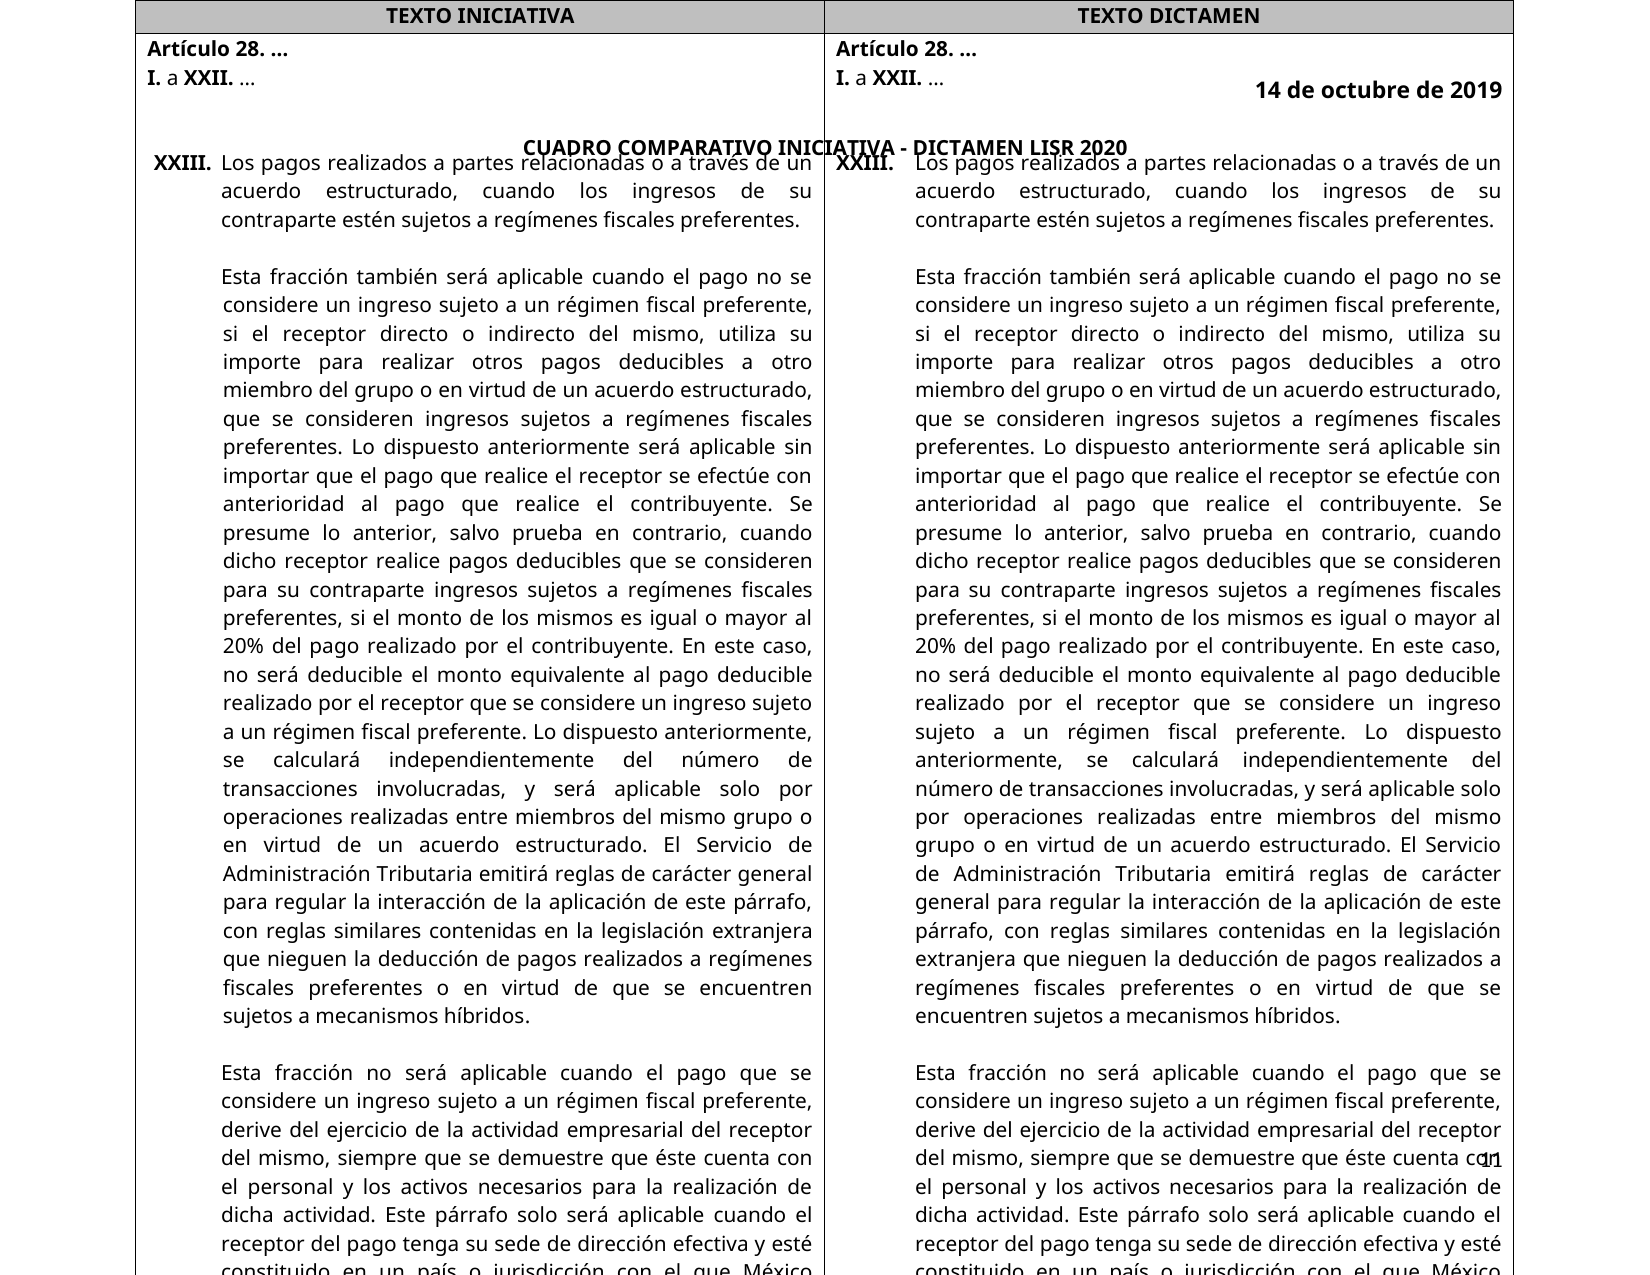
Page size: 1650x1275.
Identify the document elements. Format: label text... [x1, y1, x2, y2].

table_header TEXTO INICIATIVA [136, 1, 824, 33]
table_cell Artículo 28. … I. a XXII. … XXIII. Los pagos realizados a partes relacionadas o a través de un acuerdo estructurado, cuando los ingresos de su contraparte estén sujetos a regímenes fiscales preferentes. Esta fracción también será aplicable cuando el pago no se considere un ingreso sujeto a un régimen fiscal preferente, si el receptor directo o indirecto del mismo, utiliza su importe para realizar otros pagos deducibles a otro miembro del grupo o en virtud de un acuerdo estructurado, que se consideren ingresos sujetos a regímenes fiscales preferentes. Lo dispuesto anteriormente será aplicable sin importar que el pago que realice el receptor se efectúe con anterioridad al pago que realice el contribuyente. Se presume lo anterior, salvo prueba en contrario, cuando dicho receptor realice pagos deducibles que se consideren para su contraparte ingresos sujetos a regímenes fiscales preferentes, si el monto de los mismos es igual o mayor al 20% del pago realizado por el contribuyente. En este caso, no será deducible el monto equivalente al pago deducible realizado por el receptor que se considere un ingreso sujeto a un régimen fiscal preferente. Lo dispuesto anteriormente, se calculará independientemente del número de transacciones involucradas, y será aplicable solo por operaciones realizadas entre miembros del mismo grupo o en virtud de un acuerdo estructurado. El Servicio de Administración Tributaria emitirá reglas de carácter general para regular la interacción de la aplicación de este párrafo, con reglas similares contenidas en la legislación extranjera que nieguen la deducción de pagos realizados a regímenes fiscales preferentes o en virtud de que se encuentren sujetos a mecanismos híbridos. Esta fracción no será aplicable cuando el pago que se considere un ingreso sujeto a un régimen fiscal preferente, derive del ejercicio de la actividad empresarial del receptor del mismo, siempre que se demuestre que éste cuenta con el personal y los activos necesarios para la realización de dicha actividad. Este párrafo solo será aplicable cuando el receptor del pago tenga su sede de dirección efectiva y esté constituido en un país o jurisdicción con el que México tenga un acuerdo amplio de intercambio de información. Lo dispuesto en el párrafo anterior no será aplicable, cuando el pago se considere un ingreso sujeto a un régimen fiscal preferente por motivo de un mecanismo híbrido. Para efectos de esta fracción, se considera que existe un mecanismo híbrido, cuando la legislación fiscal nacional y extranjera caractericen de forma distinta a una persona moral, figura jurídica, ingreso o el propietario de los activos o un pago, y que dé como resultado una deducción en México y que la totalidad o una parte del pago no se encuentre gravado en el extranjero. Tampoco será aplicable lo dispuesto en el párrafo anterior, cuando el pago sea atribuido a un establecimiento permanente o a una sucursal de un miembro del grupo o por virtud de un acuerdo estructurado, siempre que dicho pago no se encuentre gravado en el país o jurisdicción de residencia fiscal del receptor del mismo, ni en donde se encuentre ubicado dicho establecimiento permanente o sucursal. Lo dispuesto en el párrafo anterior no será aplicable a los pagos efectuados por el contribuyente a uno de sus socios o accionistas, cuando la legislación fiscal del país o jurisdicción en donde residen estos últimos los consideren inexistentes o no gravables en virtud de que al contribuyente se le considere como transparente fiscal para efectos de dicha legislación. Este párrafo solo será aplicable cuando el receptor del pago acumule los ingresos generados por el contribuyente en la parte proporcional a su participación y siempre que estos no se consideren como ingresos sujetos a regímenes fiscales preferentes. No obstante lo anterior, si el monto total de los pagos realizados a que se refiere este párrafo, excede del monto total de los referidos ingresos del contribuyente que hayan sido acumulados por el receptor del pago, la diferencia será no deducible. Si se genera un importe no deducible en el ejercicio por motivo de momentos distintos en la acumulación de ingresos entre el contribuyente y sus socios o accionistas, dicho importe podrá deducirse en los términos que dispongan las reglas de carácter general que al efecto expida el Servicio de Administración Tributaria. No se aplicará lo señalado en esta fracción en la proporción que el pago esté gravado de forma indirecta por motivo de la aplicación del artículo 4-B o el Capítulo I del Título VI de esta Ley, o disposiciones similares contenidas en la legislación fiscal extranjera en los términos que dispongan las reglas de carácter general que expida el Servicio de Administración Tributaria. Tampoco será aplicable lo señalado en esta fracción, cuando el pago se encuentre sujeto a la tasa de retención establecida en el artículo 171 de esta Ley. Lo señalado en este párrafo no será aplicable en el supuesto establecido en el párrafo quinto de esta fracción. Para efectos de esta fracción, se considera un acuerdo estructurado, cualquier acuerdo en el que participe el contribuyente o una de sus partes relacionadas, y cuya contraprestación se encuentre en función de pagos realizados a regímenes fiscales preferentes que favorezcan al contribuyente o a una de sus partes relacionadas, o cuando con base en los hechos o circunstancias se pueda concluir que el acuerdo fue realizado para este propósito. Para efectos de esta fracción, se considera que dos miembros se encuentran en un mismo grupo cuando uno de ellos tenga el control efectivo del otro, o bien, cuando un tercero tenga el control efectivo de ambos. Se considerará control efectivo lo señalado en el artículo 176 de esta Ley, sin importar la residencia fiscal de las partes involucradas. XXIV. a XXVIII. … XXIX. Los pagos que efectúe el contribuyente que también sean deducibles para un miembro del mismo grupo, o para el mismo contribuyente en un país o jurisdicción en donde también sea considerado residente fiscal. Si el contribuyente es un residente en el extranjero con establecimiento permanente en territorio nacional, esta fracción también será aplicable cuando el pago sea deducible para el residente en el extranjero en su país o jurisdicción de residencia fiscal. Lo dispuesto en esta fracción no será aplicable cuando el miembro del mismo grupo o el residente en el extranjero, referidos en el párrafo anterior, acumulen los ingresos generados por el contribuyente en la parte proporcional a su participación. En el caso que el contribuyente también sea considerado residente fiscal en otro país o jurisdicción, lo dispuesto en esta fracción no será aplicable siempre que los ingresos gravados en México también se acumulen en el otro país o jurisdicción. No obstante lo anterior, si el monto total de los pagos realizados a que se refiere esta fracción, excede del monto total de los ingresos del contribuyente que hayan sido acumulados por los referidos sujetos, el importe que corresponda a dicha diferencia será no deducible en proporción a su participación. Si se genera un importe no deducible en el ejercicio por motivo de momentos distintos en la acumulación de ingresos entre el contribuyente y el miembro del mismo grupo o residente en el extranjero, dicho importe podrá deducirse en los términos que dispongan las reglas de carácter general que al efecto expida el Servicio de Administración Tributaria. Lo señalado en la fracción XXIII de este artículo será aplicable para efecto de determinar si dos miembros se encuentran en un mismo grupo. XXX. … XXXI. (Se deroga). XXXII. Los intereses netos del ejercicio que excedan del monto que resulte de multiplicar la utilidad neta ajustada por el 30%. Los intereses netos del ejercicio, corresponderán a la cantidad que resulte de restar al total de los intereses devengados durante el ejercicio que deriven de deudas del contribuyente, el total de los ingresos por intereses acumulados durante el mismo periodo. Esta fracción no será aplicable cuando los intereses acumulados sean superiores a los intereses devengados. La utilidad neta ajustada será la cantidad que resulte de sumar a la utilidad fiscal señalada en la fracción I del artículo 9 de esta Ley, el total de los intereses devengados durante el ejercicio que deriven de deudas del contribuyente, así como el monto total deducido en el ejercicio por concepto de activos fijos, gastos diferidos, cargos diferidos y erogaciones realizadas en periodos preoperativos de conformidad con esta Ley y demás disposiciones fiscales. Para efectos de los párrafos anteriores, el total de los intereses devengados durante el ejercicio que deriven de deudas del contribuyente, sólo incluye los montos deducibles de conformidad con esta Ley. Asimismo, el total de ingresos por intereses solo incluye los montos que se encuentren gravados durante el mismo ejercicio en términos de esta Ley. Para efectos del cálculo señalado en esta fracción, el monto de la utilidad neta ajustada y los ingresos por intereses que tengan fuente extranjera, sólo se incluirán en estos conceptos por la misma proporción que deba pagarse el impuesto establecido por esta Ley, después de disminuir los impuestos sobre la renta extranjeros acreditados en términos del artículo 5 de esta Ley. Los ingresos acumulados y erogaciones deducibles para efectos de determinar el impuesto establecido en los artículos 176 y 177 de esta Ley, no se encuentran comprendidos dentro de los cálculos establecidos en esta fracción. Para efectos de esta fracción, las ganancias o pérdidas cambiarias devengadas por la fluctuación de moneda extranjera no tendrán el tratamiento de intereses, salvo que deriven de un instrumento cuyo rendimiento sea considerado interés. Tampoco será considerado interés para efectos de esta fracción, las contraprestaciones por aceptación de un aval, salvo que se relacionen con un instrumento cuyo rendimiento sea considerado interés. Lo dispuesto en esta fracción no será aplicable a los primeros $20,000,000.00 de intereses deducibles del ejercicio. Esta cantidad aplicará conjuntamente a todas las personas morales sujetas a este Título y establecimientos permanentes de residentes en el extranjero que pertenezcan a un mismo grupo o que sean partes relacionadas. Se considerará como grupo lo establecido por el último párrafo del artículo 24 de esta Ley. Esta cantidad se repartirá entre las personas miembros del grupo o partes relacionadas, en la proporción de los ingresos acumulables generados durante el ejercicio anterior por los contribuyentes a los que les aplica esta fracción. El monto de los intereses netos del ejercicio que no sean deducibles de conformidad con esta fracción, podrán deducirse durante los tres ejercicios siguientes hasta agotarlo. El monto no deducido en los tres ejercicios siguientes, será no deducible. Dichos intereses netos pendientes por deducir, tendrán que sumarse a los intereses netos del siguiente ejercicio y la cantidad resultante deberá cumplir con lo dispuesto por esta misma fracción. Se considera que los primeros intereses por deducir, son los correspondientes a los ejercicios anteriores. Para efectos de este párrafo, se aplicarán las mismas reglas señaladas en el artículo 57 de esta ley, salvo que algo distinto se señale expresamente en esta fracción. Lo dispuesto en este párrafo solo será aplicable si el contribuyente lleva un registro de los intereses netos pendientes por deducir, que esté a disposición de la autoridad fiscal. El monto de los intereses no deducibles se determinará restando a los intereses netos del ejercicio, el límite determinado conforme a esta fracción. Lo dispuesto en esta fracción no será aplicable a los intereses que deriven de deudas contratadas para financiar obras de infraestructura pública, así como para financiar construcciones ubicadas en territorio nacional. Esta fracción tampoco será aplicable a los intereses que deriven de deudas contratadas para financiar proyectos para la exploración, extracción, transporte, almacenamiento o distribución del petróleo y de los hidrocarburos sólidos, líquidos o gaseosos, así como para la generación, transmisión o almacenamiento de electricidad o agua. Lo señalado en esta fracción no será aplicable a las empresas productivas del Estado. Lo dispuesto en esta fracción seguirá siendo aplicable cuando el contribuyente no genere una utilidad neta ajustada durante el ejercicio de que se trate en los términos que dispongan las reglas de carácter general que emita el Servicio de Administración Tributaria. Lo dispuesto en esta fracción solo será aplicable cuando el monto de los intereses no deducibles determinado de conformidad con los párrafos anteriores sea superior al determinado de conformidad con la fracción XXVII de este artículo, en cuyo caso, dicha fracción no será aplicable. El cálculo señalado en esta fracción se realizará al finalizar el ejercicio fiscal de que se trate y se reflejará en la declaración anual correspondiente. … (Se reforma el artículo 28, fracciones XXIII Y XXIX; se adiciona la fracción XXXII y se deroga la fracción XXXI) [136, 34, 824, 1275]
table_header TEXTO DICTAMEN [825, 1, 1513, 33]
